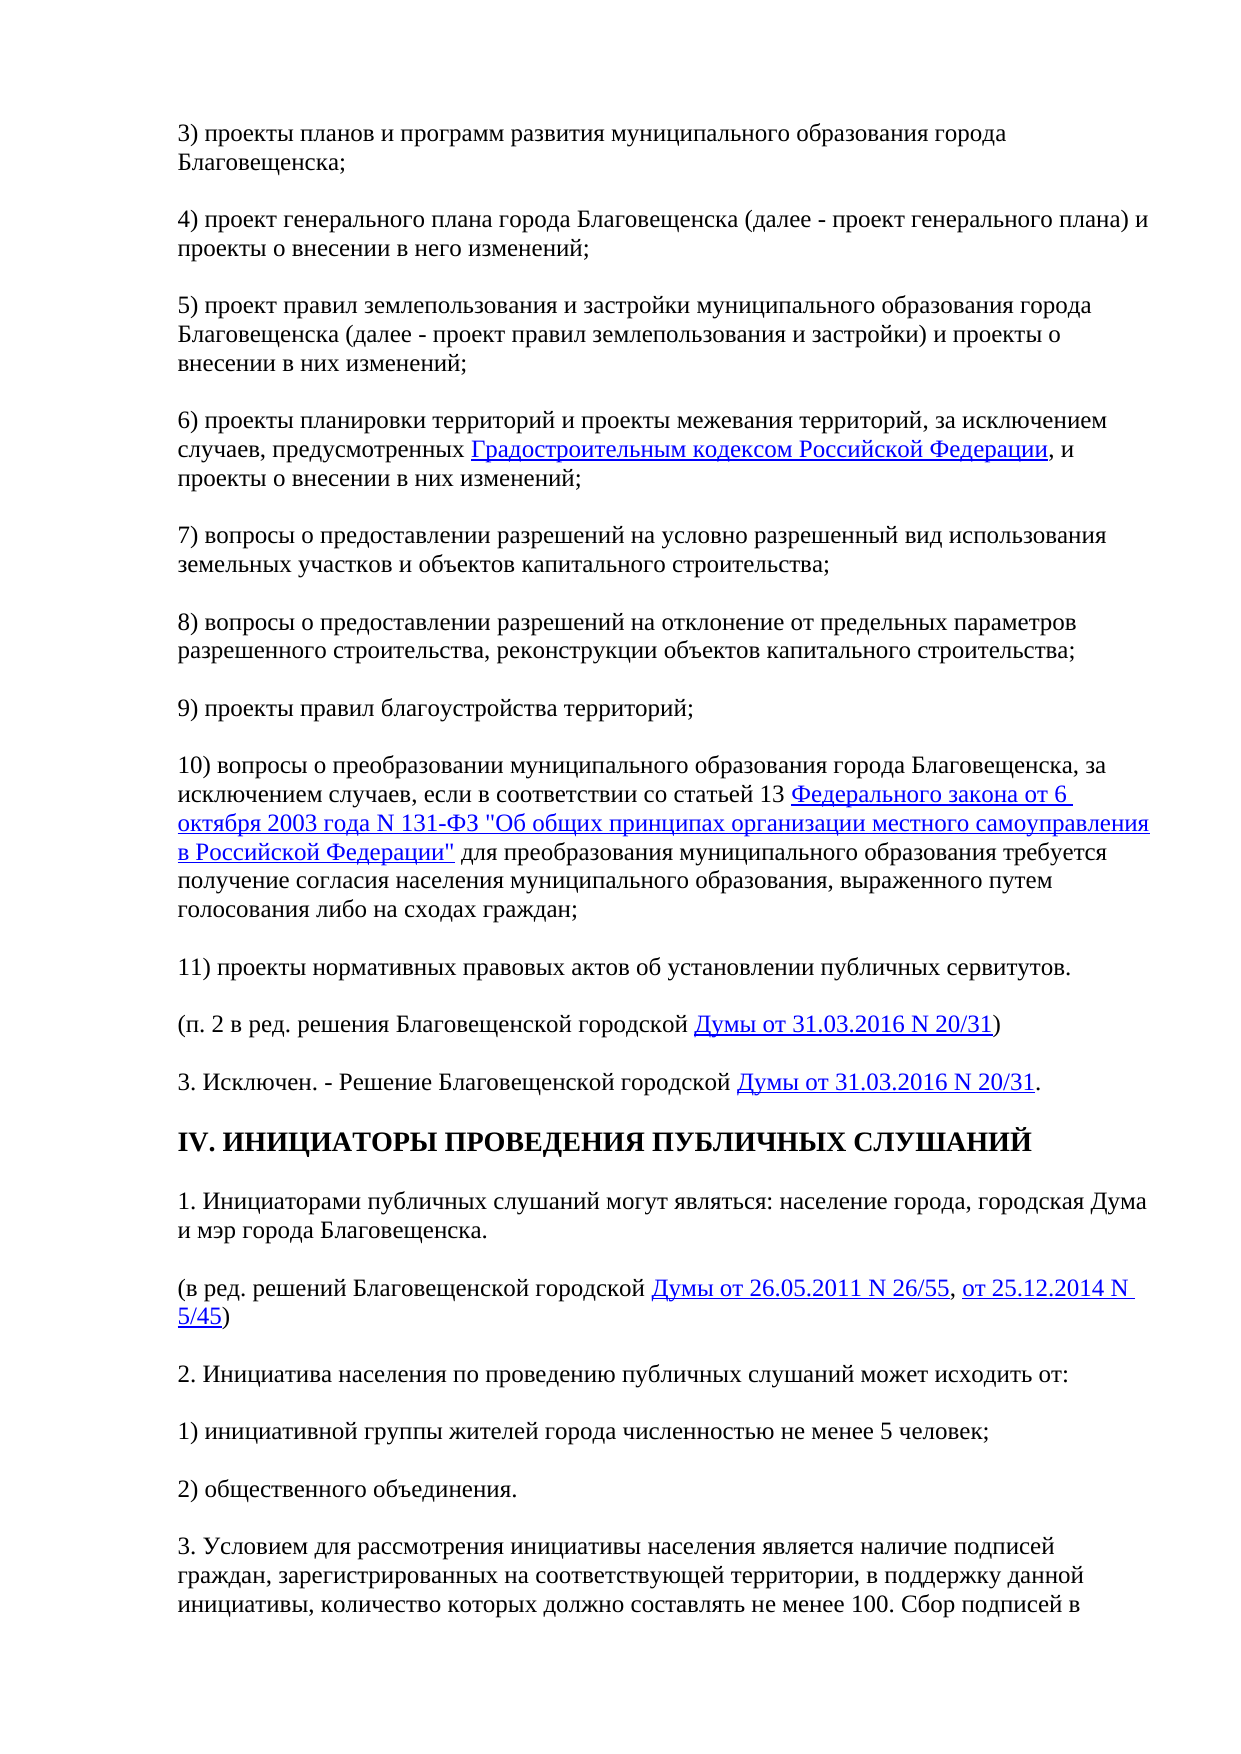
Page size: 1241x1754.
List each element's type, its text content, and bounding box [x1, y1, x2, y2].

text IV. ИНИЦИАТОРЫ ПРОВЕДЕНИЯ ПУБЛИЧНЫХ СЛУШАНИЙ [177, 1125, 1152, 1157]
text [177, 118, 1152, 1096]
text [177, 1186, 1152, 1618]
